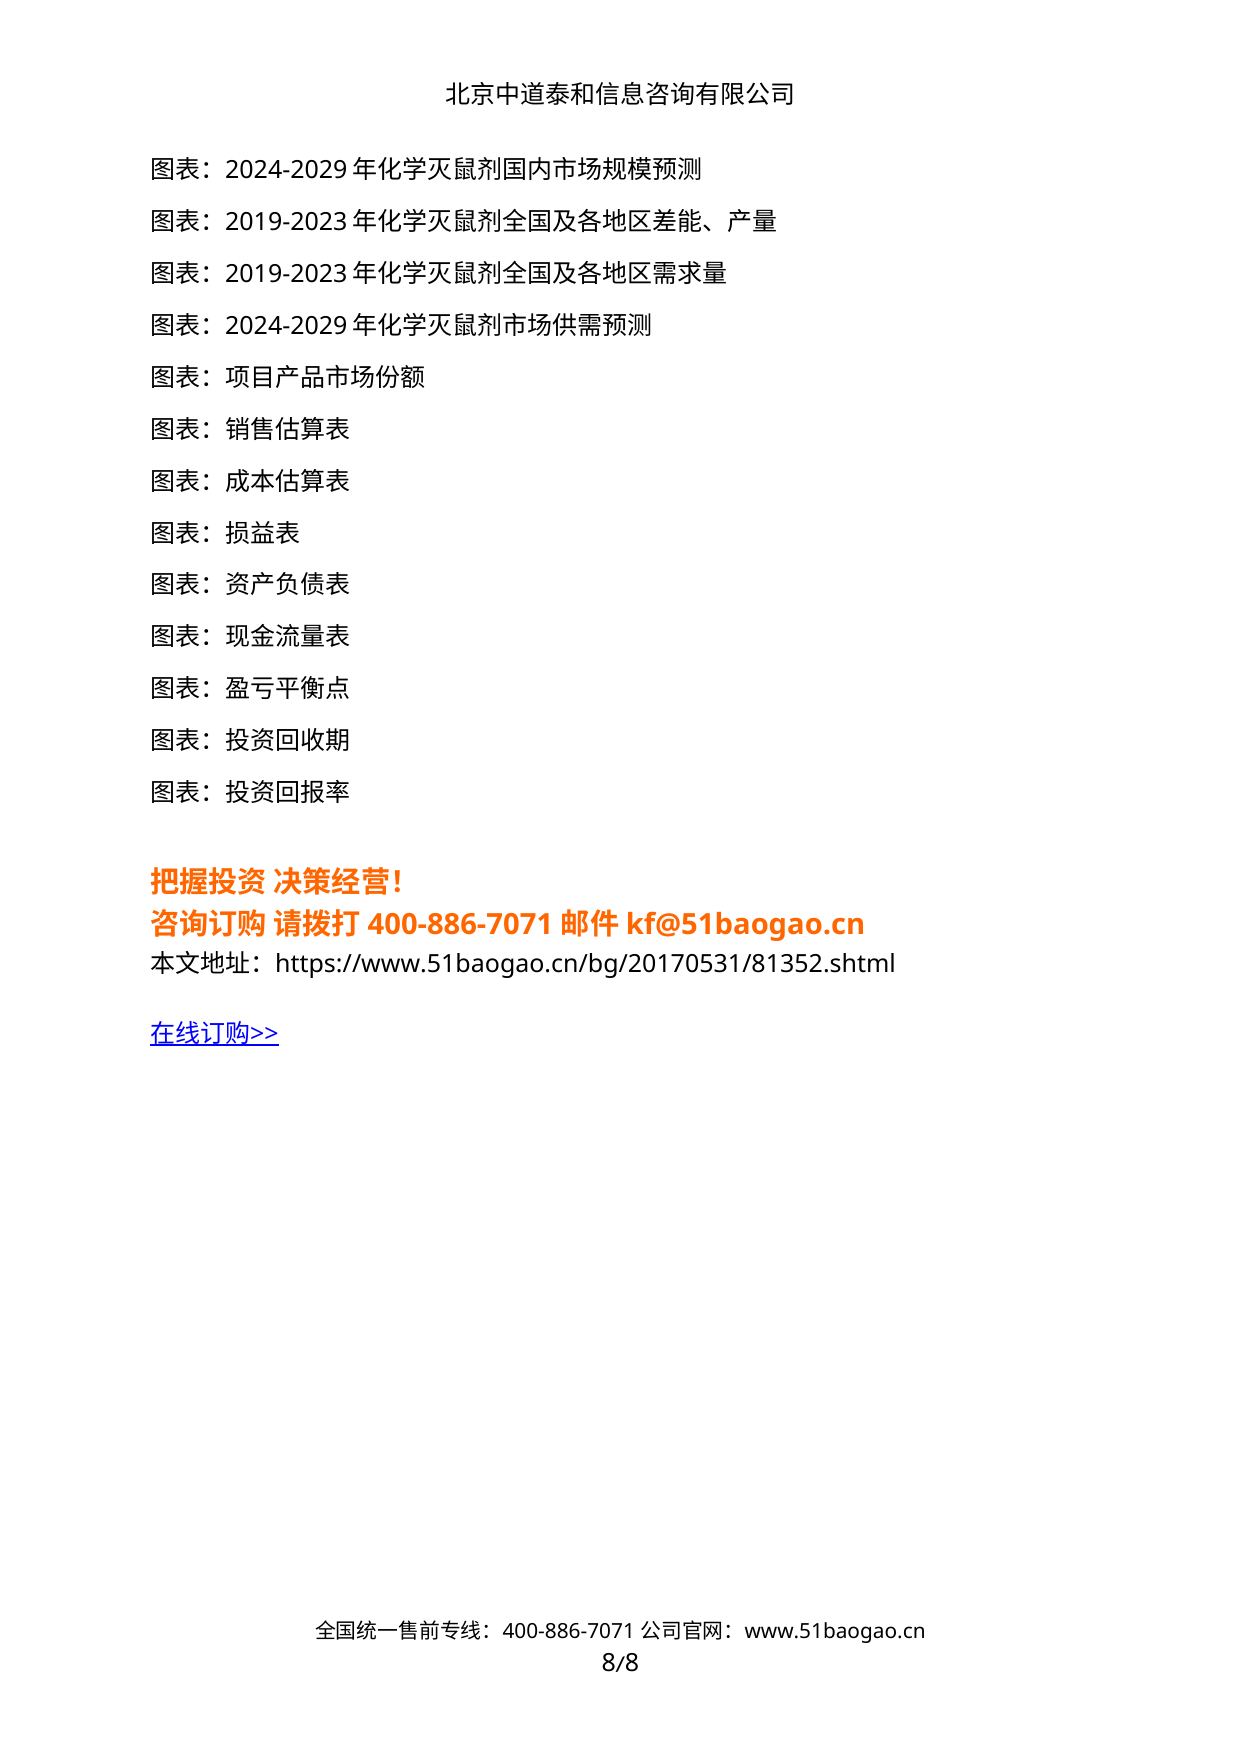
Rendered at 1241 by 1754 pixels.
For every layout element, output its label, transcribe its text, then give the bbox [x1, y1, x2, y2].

text 图表：成本估算表 [150, 461, 1090, 497]
text 图表：2019-2023年化学灭鼠剂全国及各地区差能、产量 [150, 202, 1090, 238]
text 图表：盈亏平衡点 [150, 669, 1090, 705]
text 把握投资 决策经营！咨询订购 请拨打 400-886-7071 邮件 kf@51baogao.cn本文地址：https://www.51baogao.cn/bg/20170531/81352.shtml [150, 824, 1090, 979]
text 图表：投资回报率 [150, 772, 1090, 809]
text 图表：项目产品市场份额 [150, 357, 1090, 394]
text 在线订购>> [150, 979, 1090, 1050]
text 图表：现金流量表 [150, 617, 1090, 653]
text 图表：投资回收期 [150, 721, 1090, 757]
text 图表：2024-2029年化学灭鼠剂国内市场规模预测 [150, 150, 1090, 186]
text 图表：销售估算表 [150, 409, 1090, 446]
text 图表：2024-2029年化学灭鼠剂市场供需预测 [150, 306, 1090, 342]
text 图表：2019-2023年化学灭鼠剂全国及各地区需求量 [150, 254, 1090, 290]
text 图表：资产负债表 [150, 565, 1090, 601]
text 图表：损益表 [150, 513, 1090, 549]
